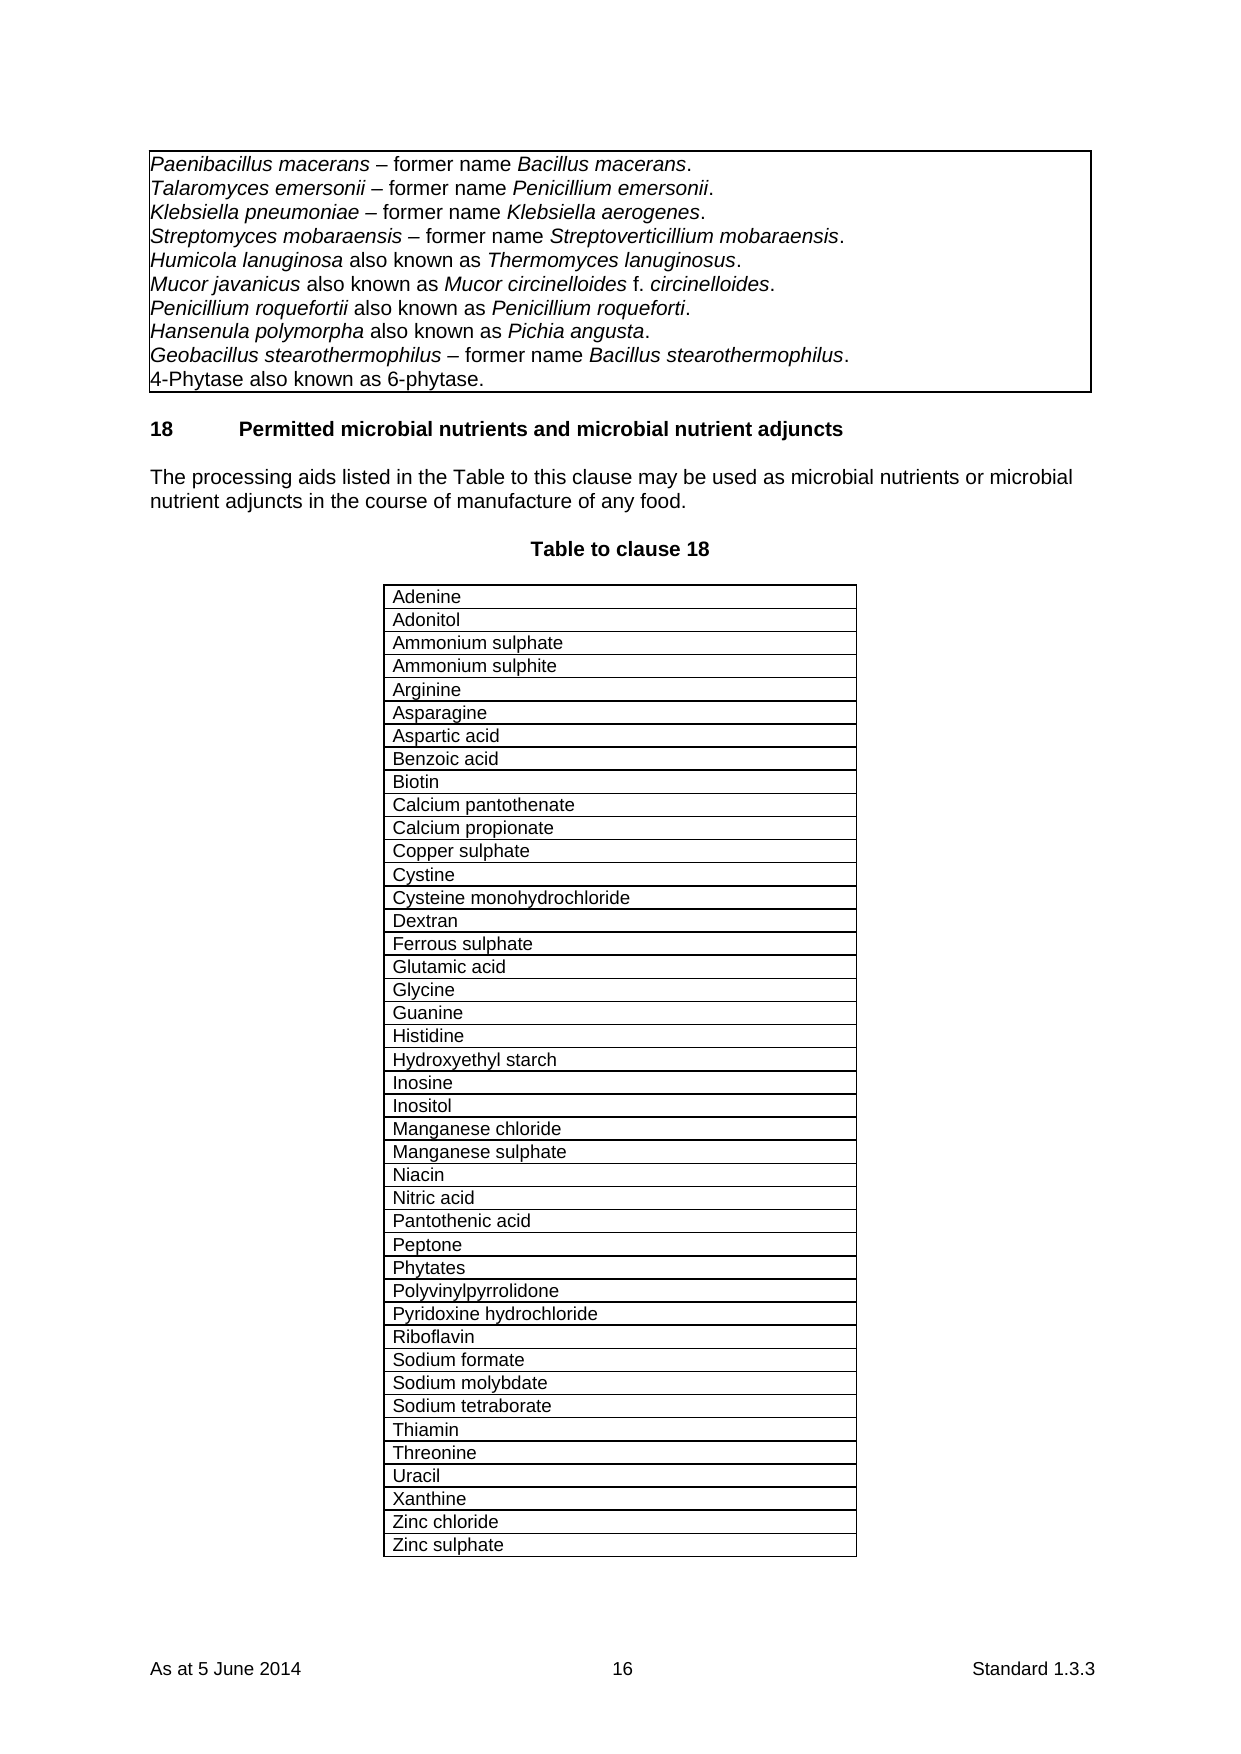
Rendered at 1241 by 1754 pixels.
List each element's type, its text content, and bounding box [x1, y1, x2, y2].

table_cell Guanine [385, 1002, 856, 1024]
table_cell Inositol [385, 1095, 856, 1116]
table_cell Manganese sulphate [385, 1141, 856, 1162]
table_cell Arginine [385, 678, 856, 700]
text Penicillium roquefortii also known as Penicillium roqueforti. [150, 295, 1090, 319]
table_cell Adonitol [385, 609, 856, 631]
table_cell Cysteine monohydrochloride [385, 887, 856, 908]
table_cell Nitric acid [385, 1187, 856, 1209]
text Paenibacillus macerans – former name Bacillus macerans. [150, 152, 1090, 176]
text The processing aids listed in the Table to this clause may be used as microbial nutrients or microbial nutrient adjuncts in the course of manufacture of any food. [150, 464, 1090, 512]
table_cell Phytates [385, 1257, 856, 1278]
table_cell Glycine [385, 979, 856, 1001]
text Talaromyces emersonii – former name Penicillium emersonii. [150, 176, 1090, 199]
table_cell Sodium tetraborate [385, 1395, 856, 1417]
table_cell Copper sulphate [385, 840, 856, 862]
table_cell Uracil [385, 1465, 856, 1486]
table_cell Histidine [385, 1025, 856, 1047]
table_cell Ferrous sulphate [385, 933, 856, 954]
table_cell Benzoic acid [385, 748, 856, 769]
table_cell Asparagine [385, 702, 856, 723]
table_cell Biotin [385, 771, 856, 792]
subtitle 18 Permitted microbial nutrients and microbial nutrient adjuncts [150, 417, 1090, 441]
table_cell Thiamin [385, 1418, 856, 1440]
subtitle Table to clause 18 [150, 536, 1090, 560]
text 4-Phytase also known as 6-phytase. [150, 366, 1090, 391]
table_cell Polyvinylpyrrolidone [385, 1280, 856, 1301]
text Mucor javanicus also known as Mucor circinelloides f. circinelloides. [150, 271, 1090, 295]
table_cell Pantothenic acid [385, 1210, 856, 1232]
table_cell Threonine [385, 1442, 856, 1463]
table_cell Ammonium sulphite [385, 655, 856, 677]
table_cell Hydroxyethyl starch [385, 1048, 856, 1070]
table_cell Sodium molybdate [385, 1372, 856, 1394]
text Streptomyces mobaraensis – former name Streptoverticillium mobaraensis. [150, 223, 1090, 247]
table_cell Pyridoxine hydrochloride [385, 1303, 856, 1324]
text Hansenula polymorpha also known as Pichia angusta. [150, 319, 1090, 343]
table_cell Calcium propionate [385, 817, 856, 839]
table_cell Cystine [385, 863, 856, 885]
table_cell Inosine [385, 1072, 856, 1093]
table_cell Niacin [385, 1164, 856, 1186]
table_cell Riboflavin [385, 1326, 856, 1347]
table_cell Aspartic acid [385, 725, 856, 746]
table_cell Sodium formate [385, 1349, 856, 1371]
text Humicola lanuginosa also known as Thermomyces lanuginosus. [150, 247, 1090, 271]
table_cell Ammonium sulphate [385, 632, 856, 654]
table_cell Xanthine [385, 1488, 856, 1509]
table_header Adenine [385, 586, 856, 607]
table_cell Calcium pantothenate [385, 794, 856, 816]
table_cell Manganese chloride [385, 1118, 856, 1139]
table_cell Glutamic acid [385, 956, 856, 977]
text Klebsiella pneumoniae – former name Klebsiella aerogenes. [150, 199, 1090, 223]
table_cell Peptone [385, 1233, 856, 1255]
table_cell Zinc chloride [385, 1511, 856, 1532]
text Geobacillus stearothermophilus – former name Bacillus stearothermophilus. [150, 343, 1090, 366]
table_cell Dextran [385, 910, 856, 931]
table_cell Zinc sulphate [385, 1534, 856, 1556]
